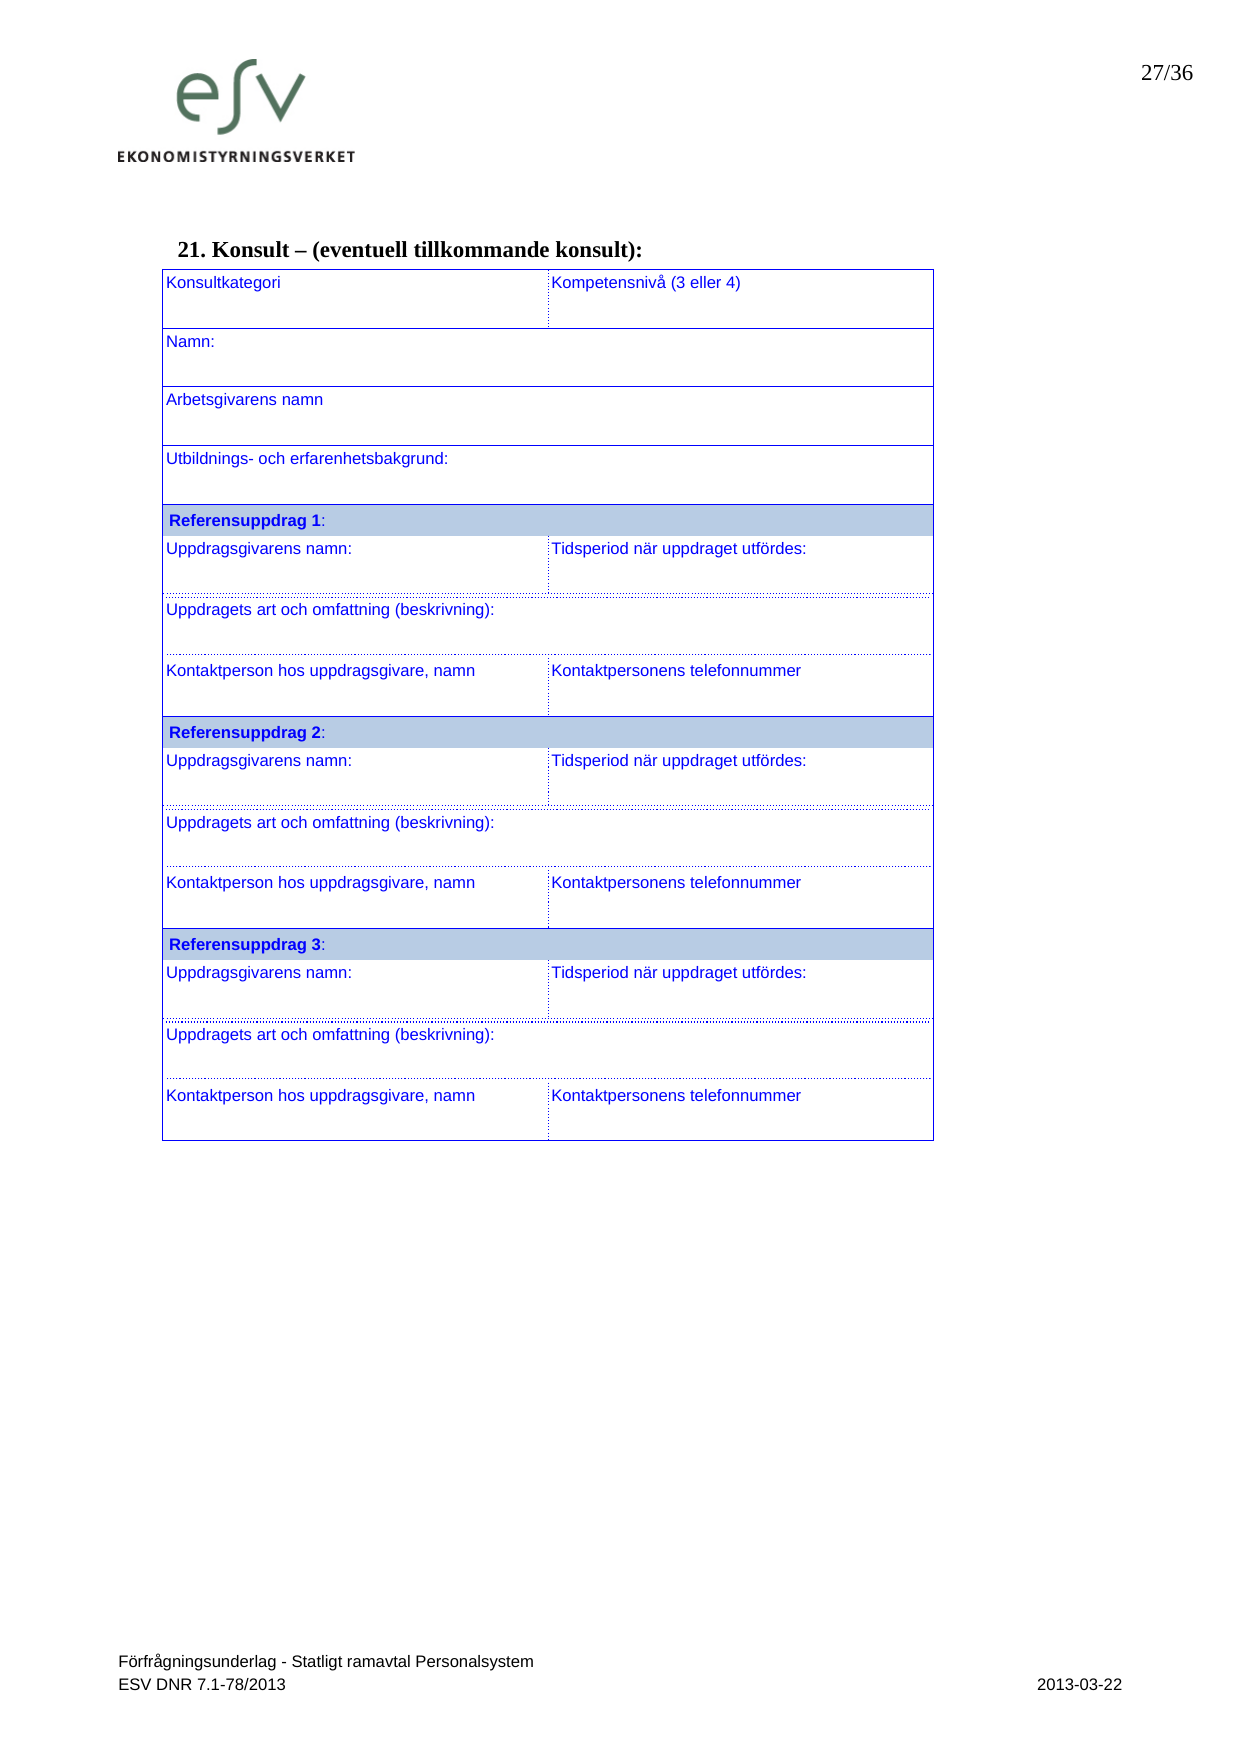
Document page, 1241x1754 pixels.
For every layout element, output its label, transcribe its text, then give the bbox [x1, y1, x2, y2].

table_cell Uppdragsgivarens namn: [163, 960, 548, 1017]
text 21. Konsult – (eventuell tillkommande konsult): [177, 236, 945, 263]
table_cell Namn: [163, 329, 933, 386]
table_cell Referensuppdrag 2: [163, 717, 933, 748]
table_cell Kontaktperson hos uppdragsgivare, namn [163, 870, 548, 928]
table_header Kompetensnivå (3 eller 4) [548, 270, 933, 327]
picture [118, 59, 355, 162]
table_cell Uppdragets art och omfattning (beskrivning): [163, 593, 933, 658]
table_cell Utbildnings- och erfarenhetsbakgrund: [163, 446, 933, 503]
table_cell Tidsperiod när uppdraget utfördes: [548, 536, 933, 593]
table_cell Referensuppdrag 1: [163, 505, 933, 536]
table_cell Kontaktperson hos uppdragsgivare, namn [163, 658, 548, 716]
table_cell Kontaktpersonens telefonnummer [548, 870, 933, 928]
table_header Konsultkategori [163, 270, 548, 327]
table_cell Uppdragsgivarens namn: [163, 748, 548, 805]
table_cell Uppdragets art och omfattning (beskrivning): [163, 805, 933, 870]
table_cell Tidsperiod när uppdraget utfördes: [548, 748, 933, 805]
table_cell Referensuppdrag 3: [163, 929, 933, 960]
table_cell Uppdragsgivarens namn: [163, 536, 548, 593]
table_cell Uppdragets art och omfattning (beskrivning): [163, 1018, 933, 1082]
table_cell Kontaktpersonens telefonnummer [548, 1083, 933, 1140]
table_cell Tidsperiod när uppdraget utfördes: [548, 960, 933, 1017]
table_cell Kontaktpersonens telefonnummer [548, 658, 933, 716]
table_cell Kontaktperson hos uppdragsgivare, namn [163, 1083, 548, 1140]
table_cell Arbetsgivarens namn [163, 387, 933, 445]
